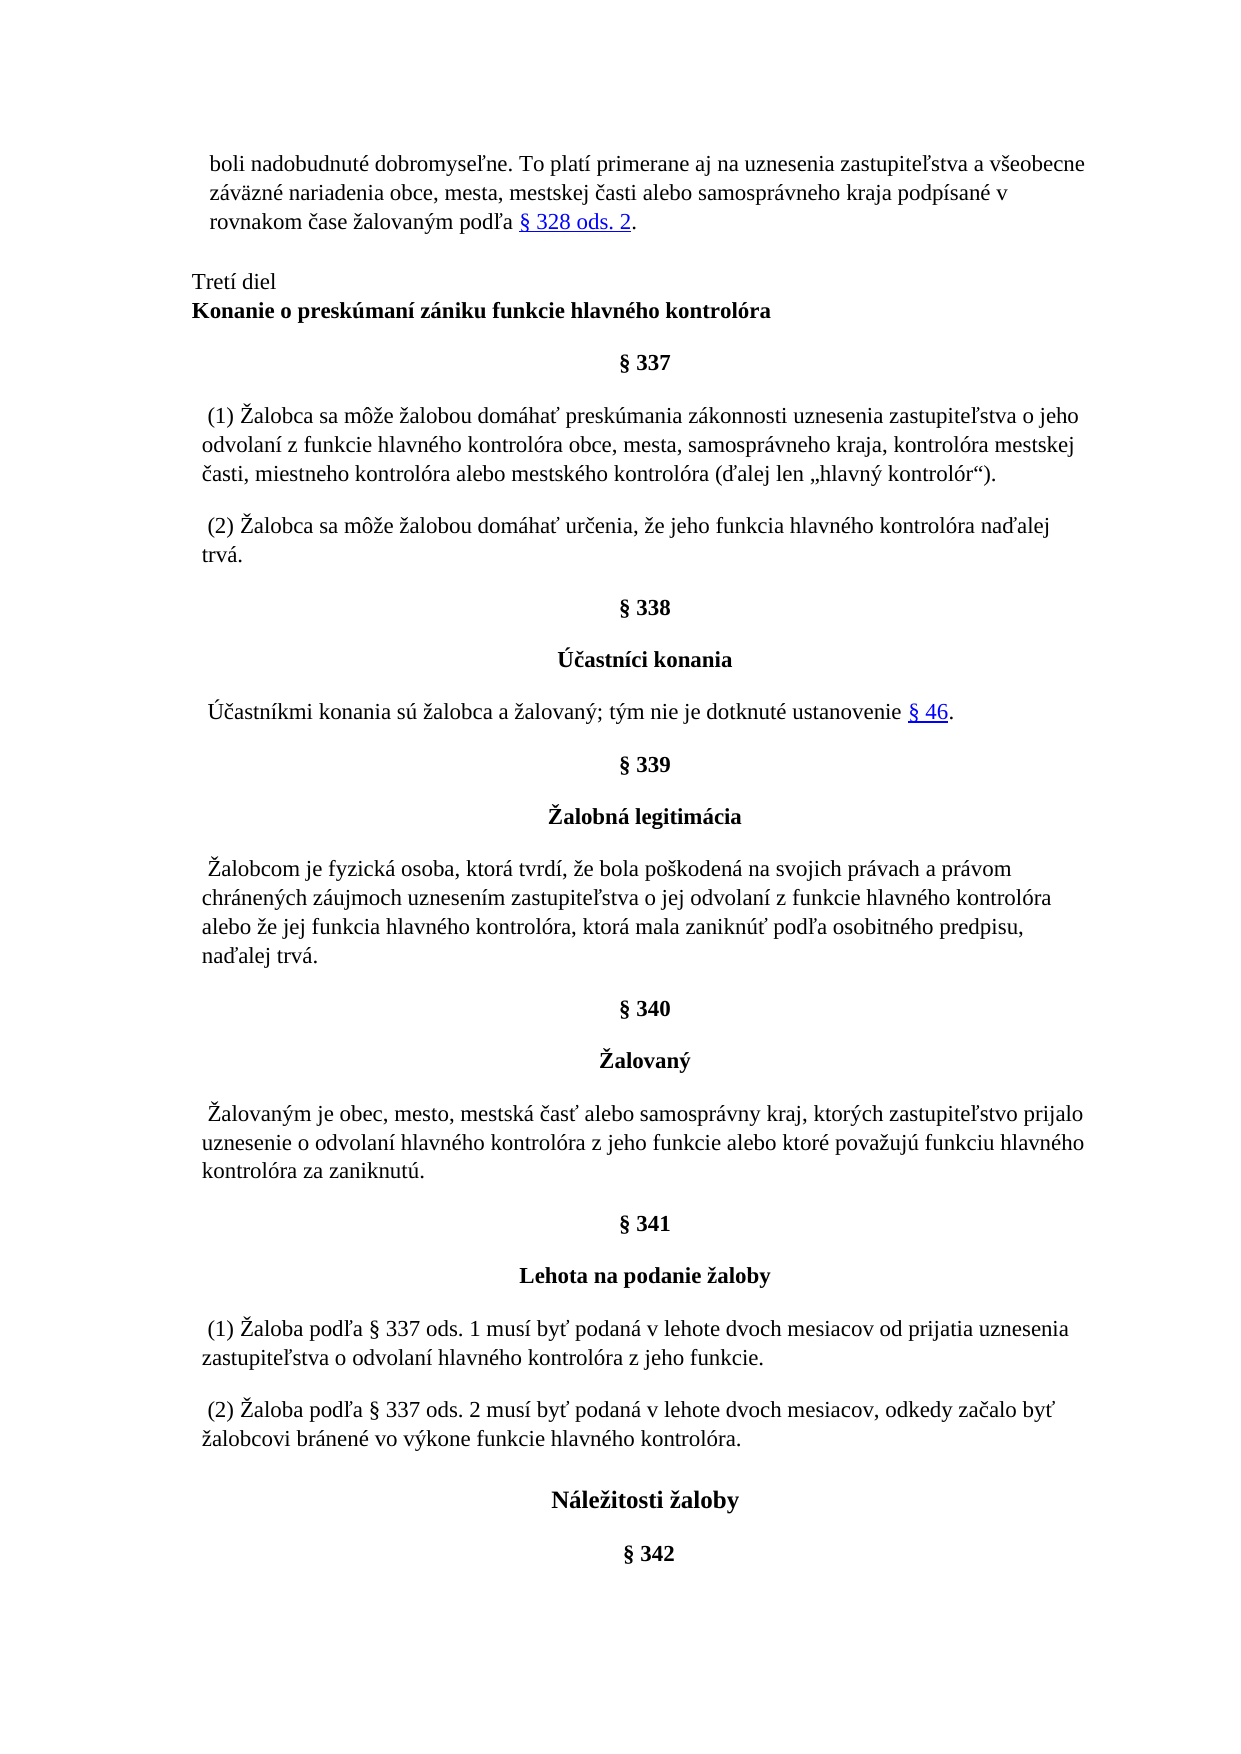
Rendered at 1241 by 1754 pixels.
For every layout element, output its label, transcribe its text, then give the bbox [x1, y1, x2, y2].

text Tretí diel [186, 268, 1090, 294]
text Náležitosti žaloby [194, 1485, 1090, 1514]
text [209, 150, 1090, 234]
text (1) Žaloba podľa § 337 ods. 1 musí byť podaná v lehote dvoch mesiacov od prijatia uznesenia zastupiteľstva o odvolaní hlavného kontrolóra z jeho funkcie. [202, 1315, 1090, 1370]
text (2) Žalobca sa môže žalobou domáhať určenia, že jeho funkcia hlavného kontrolóra naďalej trvá. [202, 512, 1090, 567]
text Konanie o preskúmaní zániku funkcie hlavného kontrolóra [186, 297, 1090, 323]
text Účastníkmi konania sú žalobca a žalovaný; tým nie je dotknuté ustanovenie § 46. [202, 698, 1090, 725]
text (1) Žalobca sa môže žalobou domáhať preskúmania zákonnosti uznesenia zastupiteľstva o jeho odvolaní z funkcie hlavného kontrolóra obce, mesta, samosprávneho kraja, kontrolóra mestskej časti, miestneho kontrolóra alebo mestského kontrolóra (ďalej len „hlavný kontrolór“). [202, 402, 1090, 486]
text § 337 [194, 349, 1090, 376]
text § 341 [194, 1210, 1090, 1236]
text § 338 [194, 593, 1090, 620]
text Účastníci konania [194, 646, 1090, 672]
text Žalovaný [194, 1047, 1090, 1073]
text § 339 [194, 751, 1090, 777]
text § 340 [194, 995, 1090, 1021]
text Žalovaným je obec, mesto, mestská časť alebo samosprávny kraj, ktorých zastupiteľstvo prijalo uznesenie o odvolaní hlavného kontrolóra z jeho funkcie alebo ktoré považujú funkciu hlavného kontrolóra za zaniknutú. [202, 1099, 1090, 1184]
text Žalobná legitimácia [194, 803, 1090, 829]
text § 342 [202, 1540, 1090, 1567]
text Žalobcom je fyzická osoba, ktorá tvrdí, že bola poškodená na svojich právach a právom chránených záujmoch uznesením zastupiteľstva o jej odvolaní z funkcie hlavného kontrolóra alebo že jej funkcia hlavného kontrolóra, ktorá mala zaniknúť podľa osobitného predpisu, naďalej trvá. [202, 856, 1090, 969]
text Lehota na podanie žaloby [194, 1262, 1090, 1289]
text (2) Žaloba podľa § 337 ods. 2 musí byť podaná v lehote dvoch mesiacov, odkedy začalo byť žalobcovi bránené vo výkone funkcie hlavného kontrolóra. [202, 1396, 1090, 1451]
